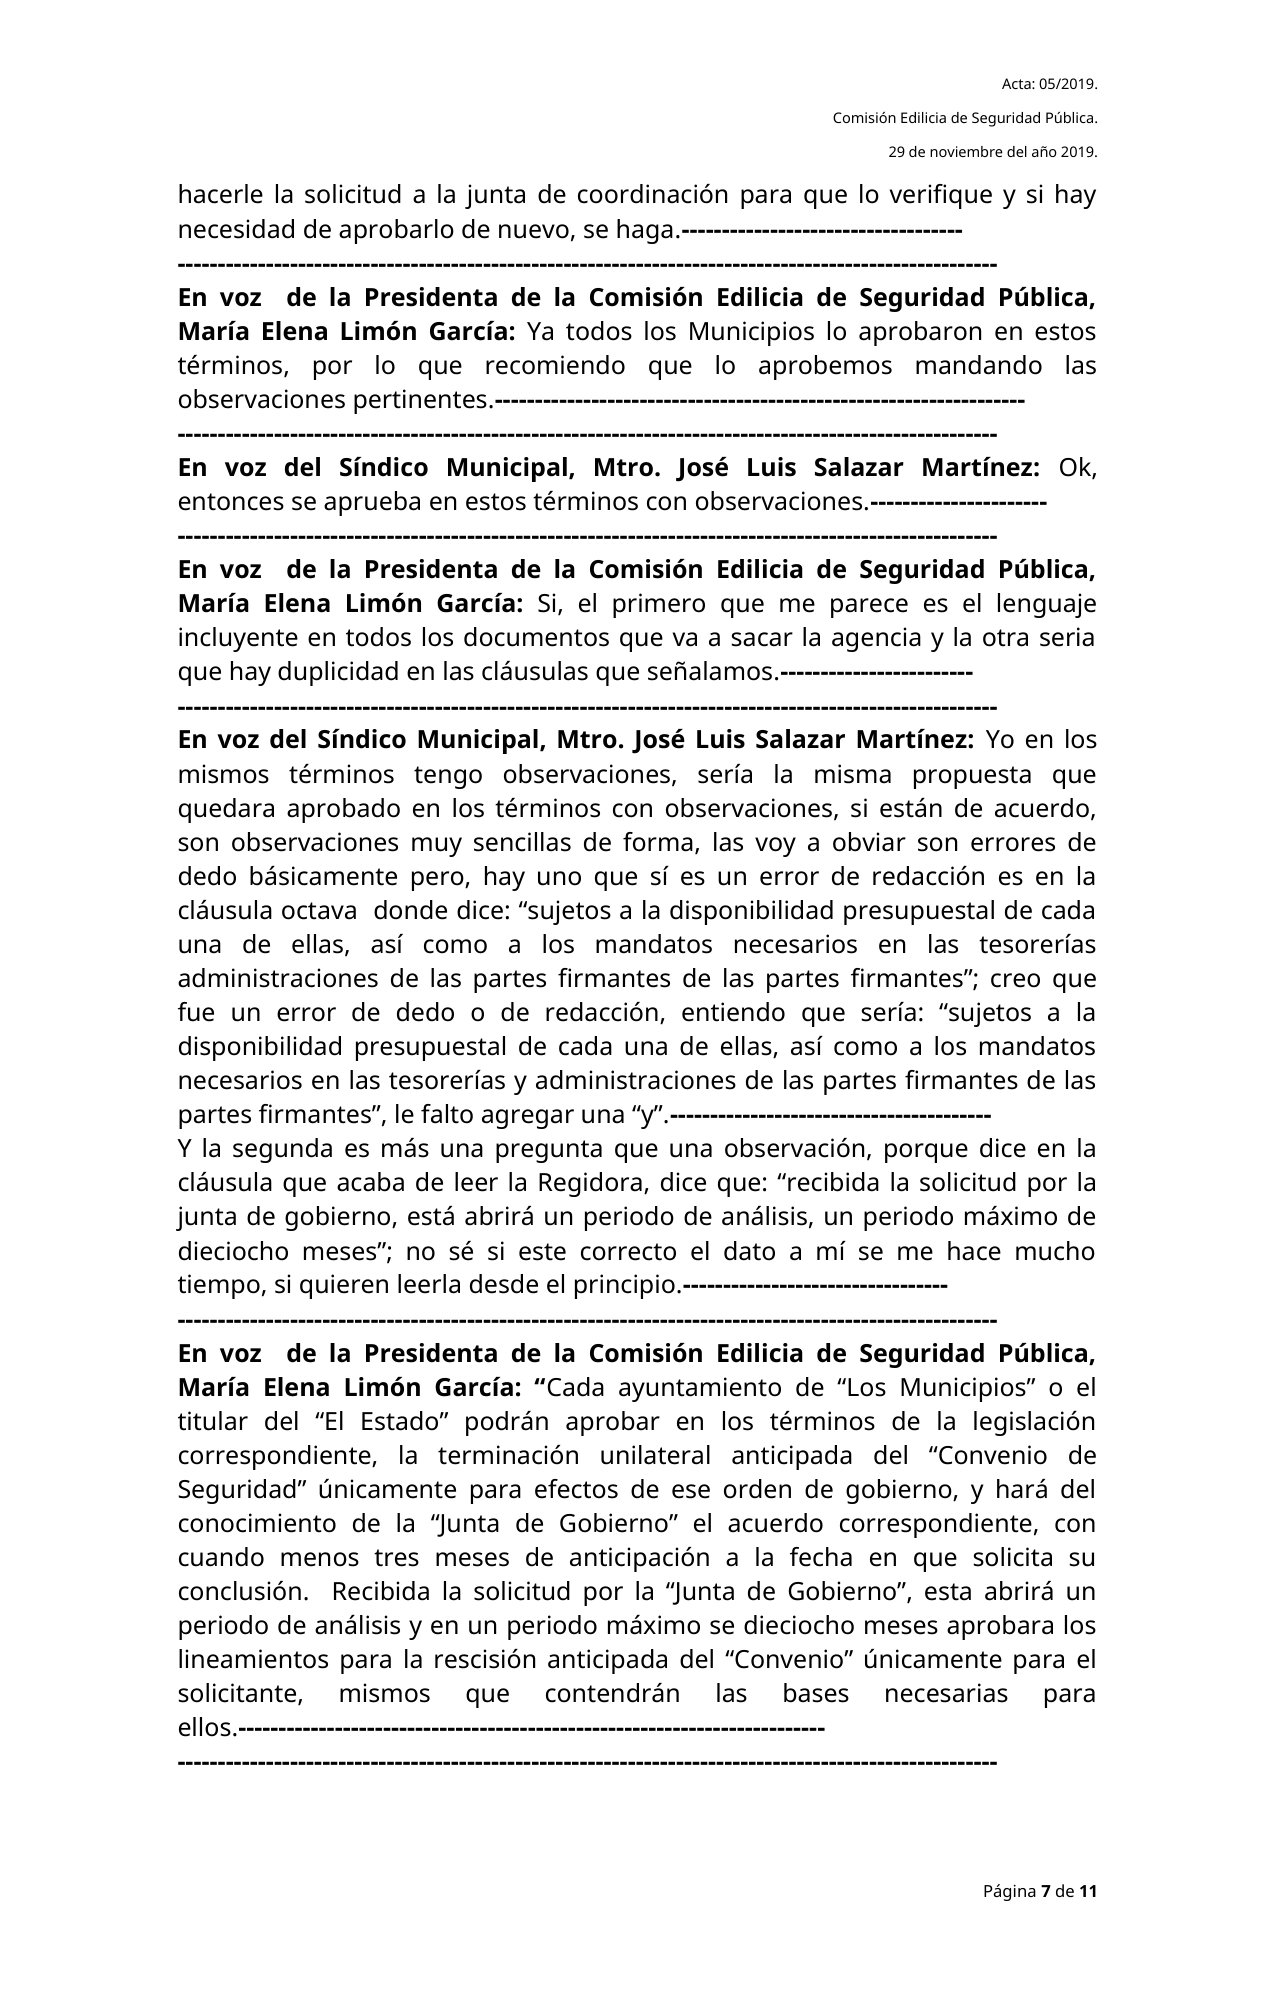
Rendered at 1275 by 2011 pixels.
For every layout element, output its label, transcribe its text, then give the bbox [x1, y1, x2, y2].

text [177, 177, 1098, 245]
text En voz de la Presidenta de la Comisión Edilicia de Seguridad Pública, María Elena Limón García: Si, el primero que me parece es el lenguaje incluyente en todos los documentos que va a sacar la agencia y la otra seria que hay duplicidad en las cláusulas que señalamos.------------------------ [177, 552, 1098, 688]
text ------------------------------------------------------------------------------------------------------ [177, 518, 1098, 552]
text ------------------------------------------------------------------------------------------------------ [177, 416, 1098, 450]
text Y la segunda es más una pregunta que una observación, porque dice en la cláusula que acaba de leer la Regidora, dice que: “recibida la solicitud por la junta de gobierno, está abrirá un periodo de análisis, un periodo máximo de dieciocho meses”; no sé si este correcto el dato a mí se me hace mucho tiempo, si quieren leerla desde el principio.--------------------------------- [177, 1131, 1098, 1301]
text ------------------------------------------------------------------------------------------------------ [177, 1744, 1098, 1778]
text ------------------------------------------------------------------------------------------------------ [177, 245, 1098, 279]
text ------------------------------------------------------------------------------------------------------ [177, 1301, 1098, 1335]
text En voz del Síndico Municipal, Mtro. José Luis Salazar Martínez: Ok, entonces se aprueba en estos términos con observaciones.---------------------- [177, 450, 1098, 518]
text En voz de la Presidenta de la Comisión Edilicia de Seguridad Pública, María Elena Limón García: Ya todos los Municipios lo aprobaron en estos términos, por lo que recomiendo que lo aprobemos mandando las observaciones pertinentes.------------------------------------------------------------------ [177, 279, 1098, 416]
text En voz de la Presidenta de la Comisión Edilicia de Seguridad Pública, María Elena Limón García: “Cada ayuntamiento de “Los Municipios” o el titular del “El Estado” podrán aprobar en los términos de la legislación correspondiente, la terminación unilateral anticipada del “Convenio de Seguridad” únicamente para efectos de ese orden de gobierno, y hará del conocimiento de la “Junta de Gobierno” el acuerdo correspondiente, con cuando menos tres meses de anticipación a la fecha en que solicita su conclusión. Recibida la solicitud por la “Junta de Gobierno”, esta abrirá un periodo de análisis y en un periodo máximo se dieciocho meses aprobara los lineamientos para la rescisión anticipada del “Convenio” únicamente para el solicitante, mismos que contendrán las bases necesarias para ellos.------------------------------------------------------------------------- [177, 1335, 1098, 1744]
text En voz del Síndico Municipal, Mtro. José Luis Salazar Martínez: Yo en los mismos términos tengo observaciones, sería la misma propuesta que quedara aprobado en los términos con observaciones, si están de acuerdo, son observaciones muy sencillas de forma, las voy a obviar son errores de dedo básicamente pero, hay uno que sí es un error de redacción es en la cláusula octava donde dice: “sujetos a la disponibilidad presupuestal de cada una de ellas, así como a los mandatos necesarios en las tesorerías administraciones de las partes firmantes de las partes firmantes”; creo que fue un error de dedo o de redacción, entiendo que sería: “sujetos a la disponibilidad presupuestal de cada una de ellas, así como a los mandatos necesarios en las tesorerías y administraciones de las partes firmantes de las partes firmantes”, le falto agregar una “y”.---------------------------------------- [177, 722, 1098, 1131]
text ------------------------------------------------------------------------------------------------------ [177, 688, 1098, 722]
